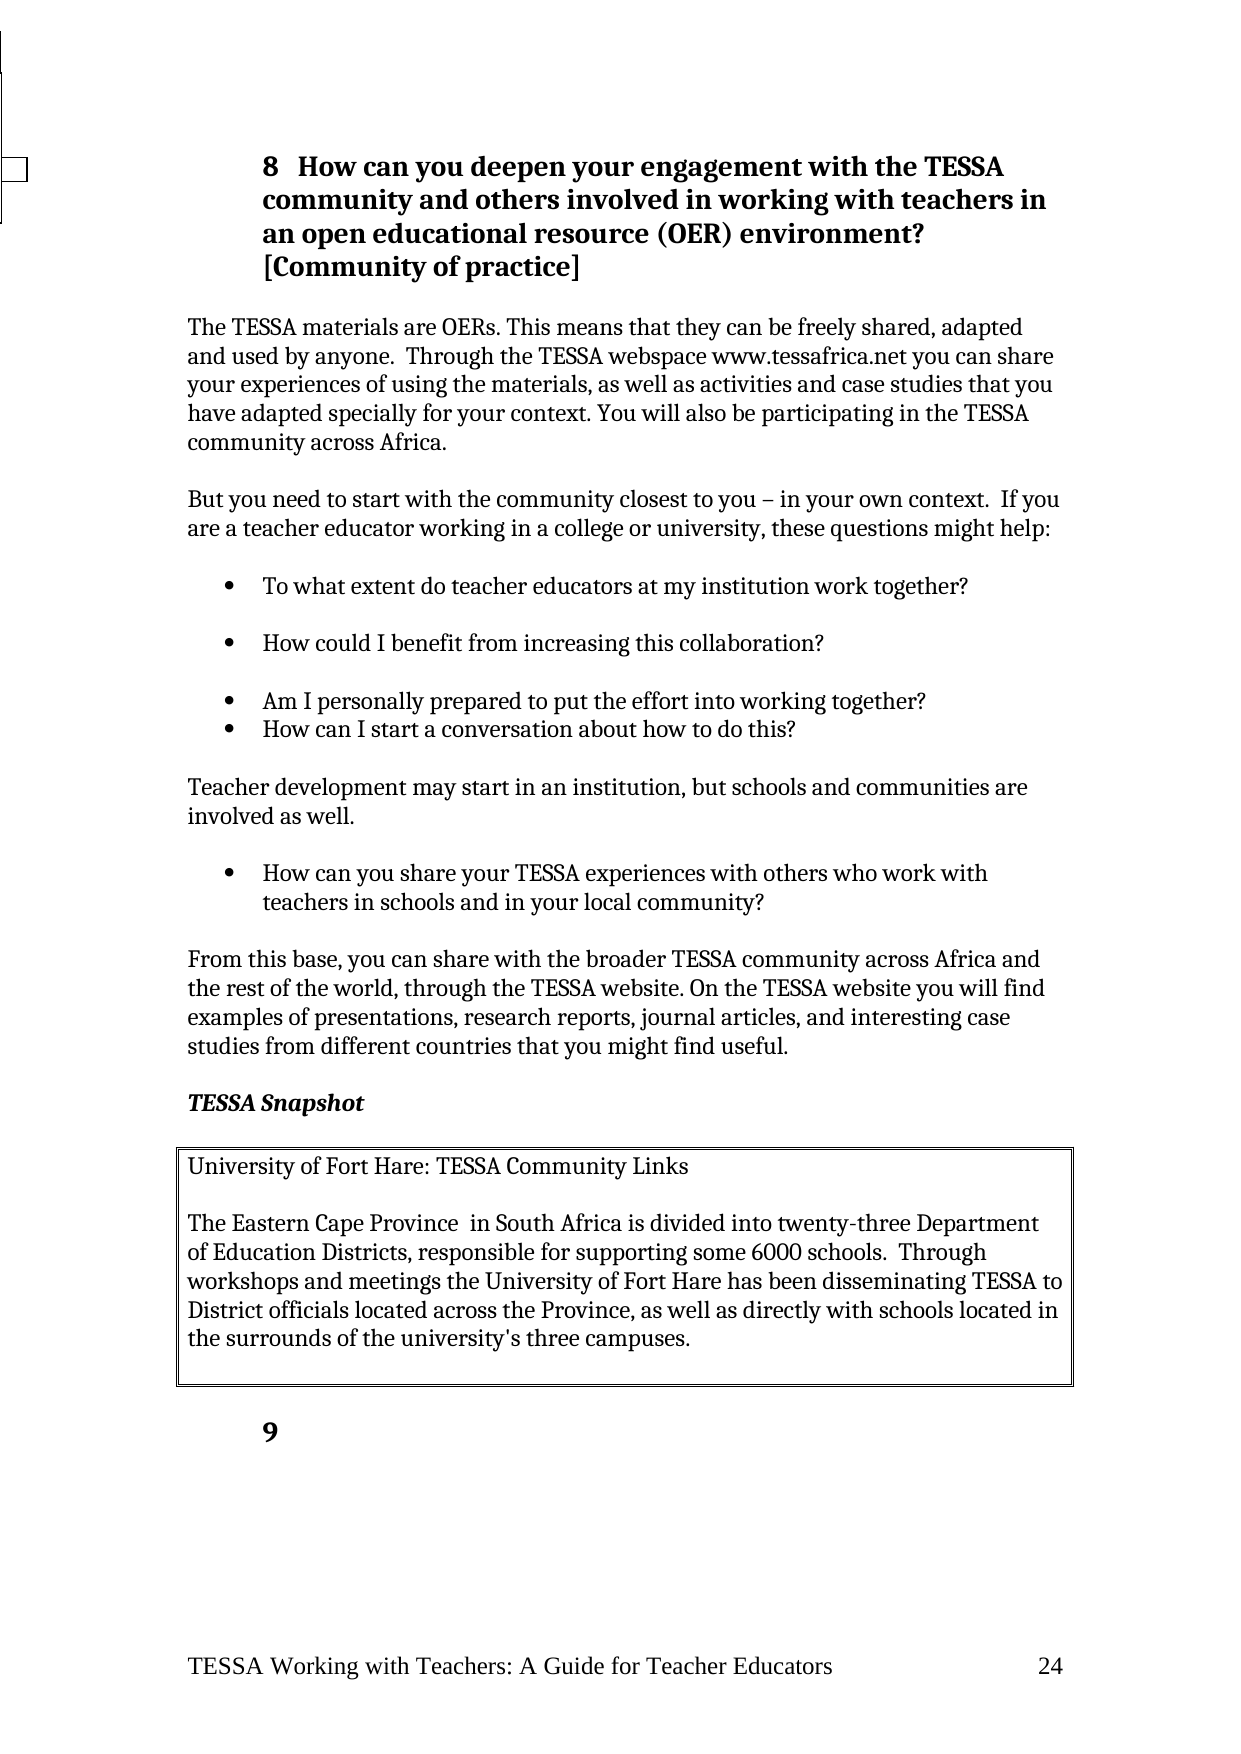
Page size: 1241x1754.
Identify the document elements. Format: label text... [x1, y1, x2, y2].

list To what extent do teacher educators at my institution work together? [225, 572, 1063, 600]
list List of appendices [262, 1416, 1063, 1449]
text TESSA Snapshot [187, 1089, 1063, 1118]
text The Eastern Cape Province in South Africa is divided into twenty-three Department of Education Districts, responsible for supporting some 6000 schools. Through workshops and meetings the University of Fort Hare has been disseminating TESSA to District officials located across the Province, as well as directly with schools located in the surrounds of the university's three campuses. [187, 1209, 1063, 1353]
list Am I personally prepared to put the effort into working together? [225, 687, 1063, 715]
text From this base, you can share with the broader TESSA community across Africa and the rest of the world, through the TESSA website. On the TESSA website you will find examples of presentations, research reports, journal articles, and interesting case studies from different countries that you might find useful. [187, 945, 1063, 1060]
text Teacher development may start in an institution, but schools and communities are involved as well. [187, 773, 1063, 830]
text The TESSA materials are OERs. This means that they can be freely shared, adapted and used by anyone. Through the TESSA webspace www.tessafrica.net you can share your experiences of using the materials, as well as activities and case studies that you have adapted specially for your context. You will also be participating in the TESSA community across Africa. [187, 313, 1063, 457]
text University of Fort Hare: TESSA Community Links [179, 1150, 1071, 1181]
text But you need to start with the community closest to you – in your own context. If you are a teacher educator working in a college or university, these questions might help: [187, 485, 1063, 543]
list How can I start a conversation about how to do this? [225, 715, 1063, 744]
text 8 How can you deepen your engagement with the TESSA community and others involved in working with teachers in an open educational resource (OER) environment? [Community of practice] [262, 150, 1063, 284]
list How can you share your TESSA experiences with others who work with teachers in schools and in your local community? [225, 859, 1063, 917]
list How could I benefit from increasing this collaboration? [225, 629, 1063, 658]
